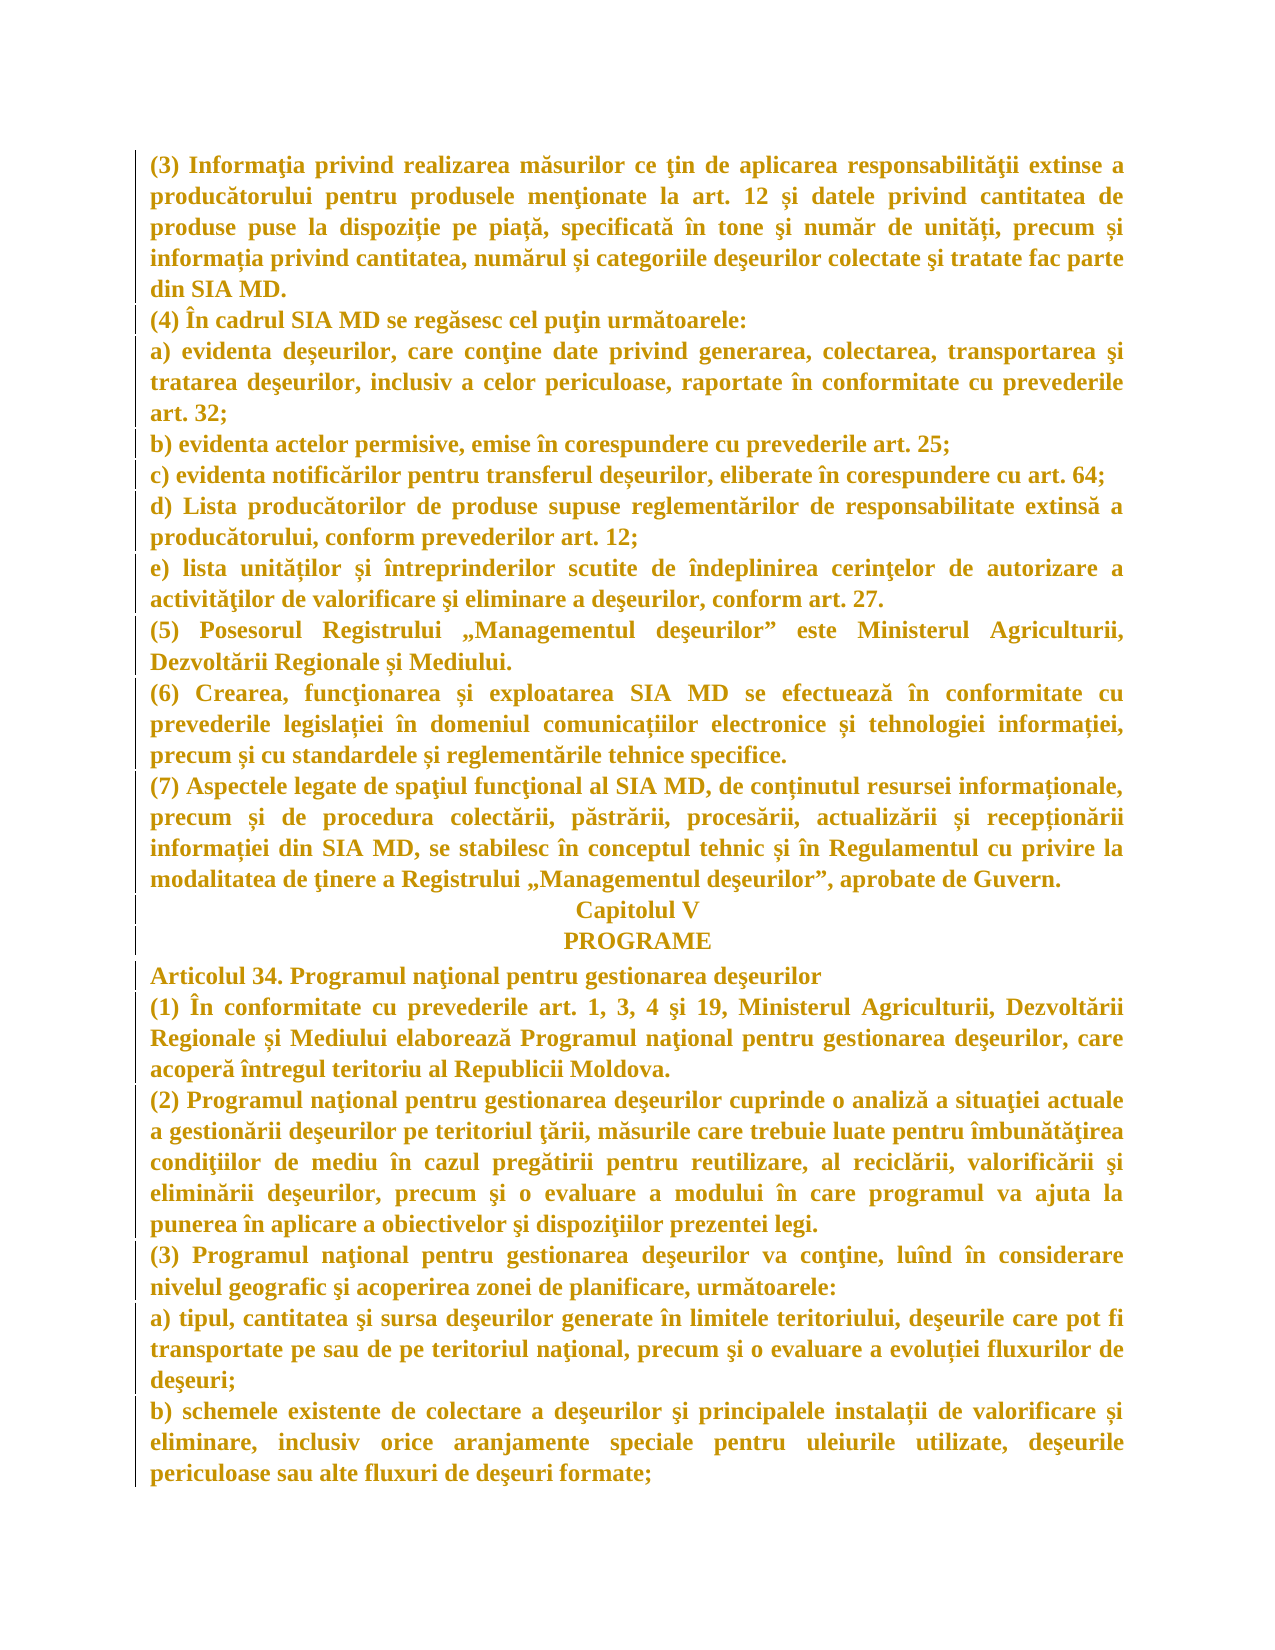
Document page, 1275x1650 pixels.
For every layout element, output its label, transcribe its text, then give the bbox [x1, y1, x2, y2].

text (6) Crearea, funcţionarea și exploatarea SIA MD se efectuează în conformitate cu prevederile legislației în domeniul comunicațiilor electronice și tehnologiei informației, precum și cu standardele și reglementările tehnice specifice. [150, 678, 1125, 768]
text (5) Posesorul Registrului „Managementul deşeurilor” este Ministerul Agriculturii, Dezvoltării Regionale și Mediului. [150, 616, 1125, 675]
text (4) În cadrul SIA MD se regăsesc cel puţin următoarele: [150, 305, 1125, 334]
text a) tipul, cantitatea şi sursa deşeurilor generate în limitele teritoriului, deşeurile care pot fi transportate pe sau de pe teritoriul naţional, precum şi o evaluare a evoluției fluxurilor de deşeuri; [150, 1303, 1125, 1393]
text c) evidenta notificărilor pentru transferul deșeurilor, eliberate în corespundere cu art. 64; [150, 460, 1125, 489]
text (2) Programul naţional pentru gestionarea deşeurilor cuprinde o analiză a situaţiei actuale a gestionării deşeurilor pe teritoriul ţării, măsurile care trebuie luate pentru îmbunătăţirea condiţiilor de mediu în cazul pregătirii pentru reutilizare, al reciclării, valorificării şi eliminării deşeurilor, precum şi o evaluare a modului în care programul va ajuta la punerea în aplicare a obiectivelor şi dispoziţiilor prezentei legi. [150, 1085, 1125, 1238]
text (3) Programul naţional pentru gestionarea deşeurilor va conţine, luînd în considerare nivelul geografic şi acoperirea zonei de planificare, următoarele: [150, 1241, 1125, 1300]
text a) evidenta deșeurilor, care conţine date privind generarea, colectarea, transportarea şi tratarea deşeurilor, inclusiv a celor periculoase, raportate în conformitate cu prevederile art. 32; [150, 336, 1125, 427]
subtitle Articolul 34. Programul naţional pentru gestionarea deşeurilor [150, 961, 1125, 990]
text b) schemele existente de colectare a deşeurilor şi principalele instalații de valorificare și eliminare, inclusiv orice aranjamente speciale pentru uleiurile utilizate, deşeurile periculoase sau alte fluxuri de deşeuri formate; [150, 1396, 1125, 1487]
subtitle PROGRAME [150, 926, 1125, 955]
text d) Lista producătorilor de produse supuse reglementărilor de responsabilitate extinsă a producătorului, conform prevederilor art. 12; [150, 491, 1125, 551]
text (7) Aspectele legate de spaţiul funcţional al SIA MD, de conținutul resursei informaționale, precum și de procedura colectării, păstrării, procesării, actualizării și recepționării informației din SIA MD, se stabilesc în conceptul tehnic și în Regulamentul cu privire la modalitatea de ţinere a Registrului „Managementul deşeurilor”, aprobate de Guvern. [150, 771, 1125, 893]
text b) evidenta actelor permisive, emise în corespundere cu prevederile art. 25; [150, 429, 1125, 458]
text (3) Informaţia privind realizarea măsurilor ce ţin de aplicarea responsabilităţii extinse a producătorului pentru produsele menţionate la art. 12 și datele privind cantitatea de produse puse la dispoziție pe piață, specificată în tone şi număr de unități, precum și informația privind cantitatea, numărul și categoriile deşeurilor colectate şi tratate fac parte din SIA MD. [150, 150, 1125, 303]
text (1) În conformitate cu prevederile art. 1, 3, 4 şi 19, Ministerul Agriculturii, Dezvoltării Regionale și Mediului elaborează Programul naţional pentru gestionarea deşeurilor, care acoperă întregul teritoriu al Republicii Moldova. [150, 992, 1125, 1083]
text e) lista unităților și întreprinderilor scutite de îndeplinirea cerinţelor de autorizare a activităţilor de valorificare şi eliminare a deşeurilor, conform art. 27. [150, 553, 1125, 613]
subtitle Capitolul V [150, 895, 1125, 924]
